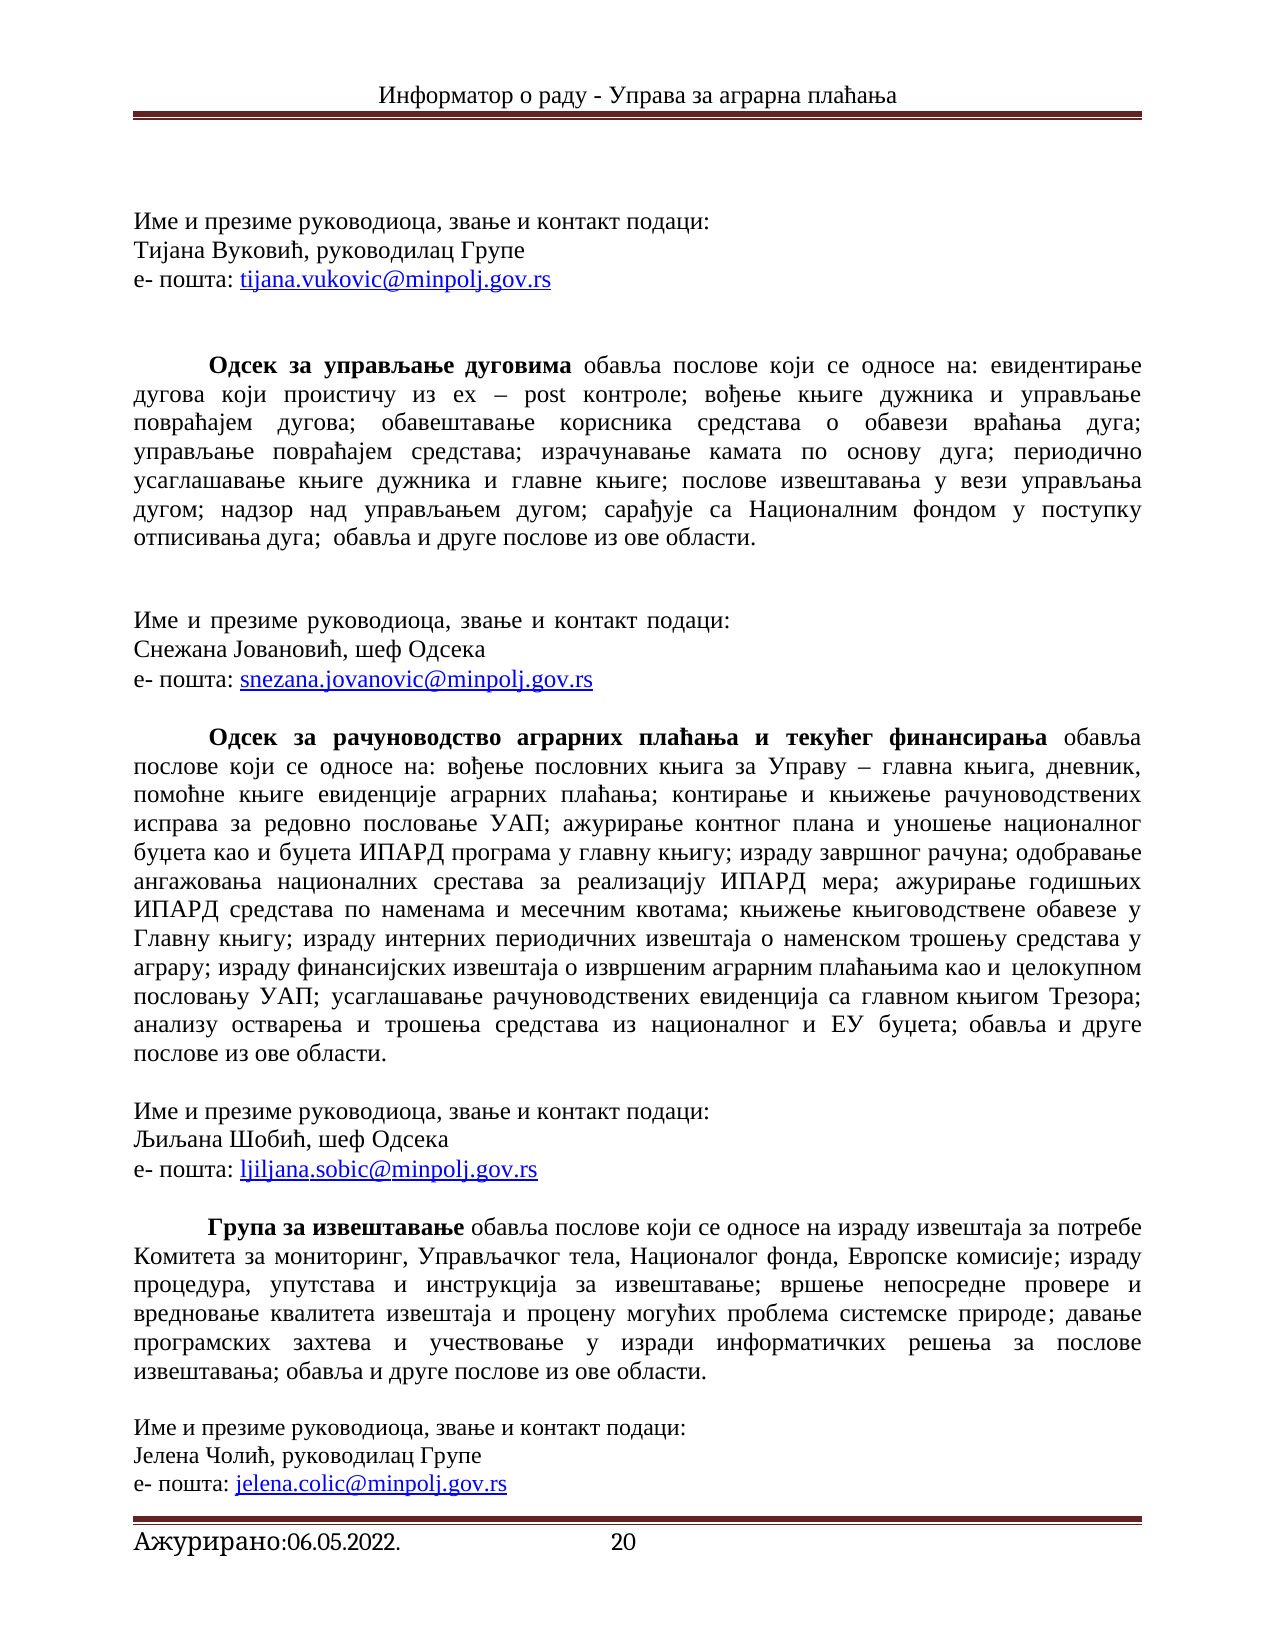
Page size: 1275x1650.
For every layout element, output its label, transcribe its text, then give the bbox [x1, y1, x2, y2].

text е- пошта: tijana.vukovic@minpolj.gov.rs [133, 264, 1142, 292]
text Група за извештавање обавља послове који се односе на израду извештаја за потребе Комитета за мониторинг, Управљачког тела, Националог фонда, Европске комисије; израду процедура, упутстава и инструкција за извештавање; вршење непосредне провере и вредновање квалитета извештаја и процену могућих проблема системске природе; давање програмских захтева и учествовање у изради информатичких решења за послове извештавања; обавља и друге послове из ове области. [133, 1212, 1142, 1384]
text е- пошта: jelena.colic@minpolj.gov.rs [133, 1468, 1142, 1497]
text Јелена Чолић, руководилац Групе [133, 1441, 1142, 1468]
text Име и презиме руководиоца, звање и контакт подаци: [133, 1413, 1142, 1441]
text Одсек за управљање дуговима обавља послове који се односе на: евидентирање дугова који проистичу из ех – post контроле; вођење књиге дужника и управљање повраћајем дугова; обавештавање корисника средстава о обавези враћања дуга; управљање повраћајем средстава; израчунавање камата по основу дуга; периодично усаглашавање књиге дужника и главне књиге; послове извештавања у вези управљања дугом; надзор над управљањем дугом; сарађује са Националним фондом у поступку отписивања дуга; обавља и друге послове из ове области. [133, 350, 1142, 551]
text Љиљана Шобић, шеф Одсека [133, 1124, 1142, 1153]
text Одсек за рачуноводство аграрних плаћања и текућег финансирања обавља послове који се односе на: вођење пословних књига за Управу – главна књига, дневник, помоћне књиге евиденције аграрних плаћања; контирање и књижење рачуноводствених исправа за редовно пословање УАП; ажурирање контног плана и уношење националног буџета као и буџета ИПАРД програма у главну књигу; израду завршног рачуна; одобравање ангажовања националних срестава за реализацију ИПАРД мера; ажурирање годишњих ИПАРД средстава по наменама и месечним квотама; књижење књиговодствене обавезе у Главну књигу; израду интерних периодичних извештаја о наменском трошењу средстава у аграру; израду финансијских извештаја о извршеним аграрним плаћањима као и целокупном пословању УАП; усаглашавање рачуноводствених евиденција са главном књигом Трезора; анализу остварења и трошења средстава из националног и ЕУ буџета; обавља и друге послове из ове области. [133, 722, 1142, 1067]
text е- пошта: ljiljana.sobic@minpolj.gov.rs [133, 1153, 1142, 1183]
text Тијана Вуковић, руководилац Групе [133, 235, 1142, 264]
text Име и презиме руководиоца, звање и контакт подаци: [133, 206, 1142, 235]
text Име и презиме руководиоца, звање и контакт подаци: Снежана Јовановић, шеф Одсека [133, 605, 730, 663]
text Име и презиме руководиоца, звање и контакт подаци: [133, 1096, 1142, 1124]
text е- пошта: snezana.jovanovic@minpolj.gov.rs [133, 663, 1144, 693]
